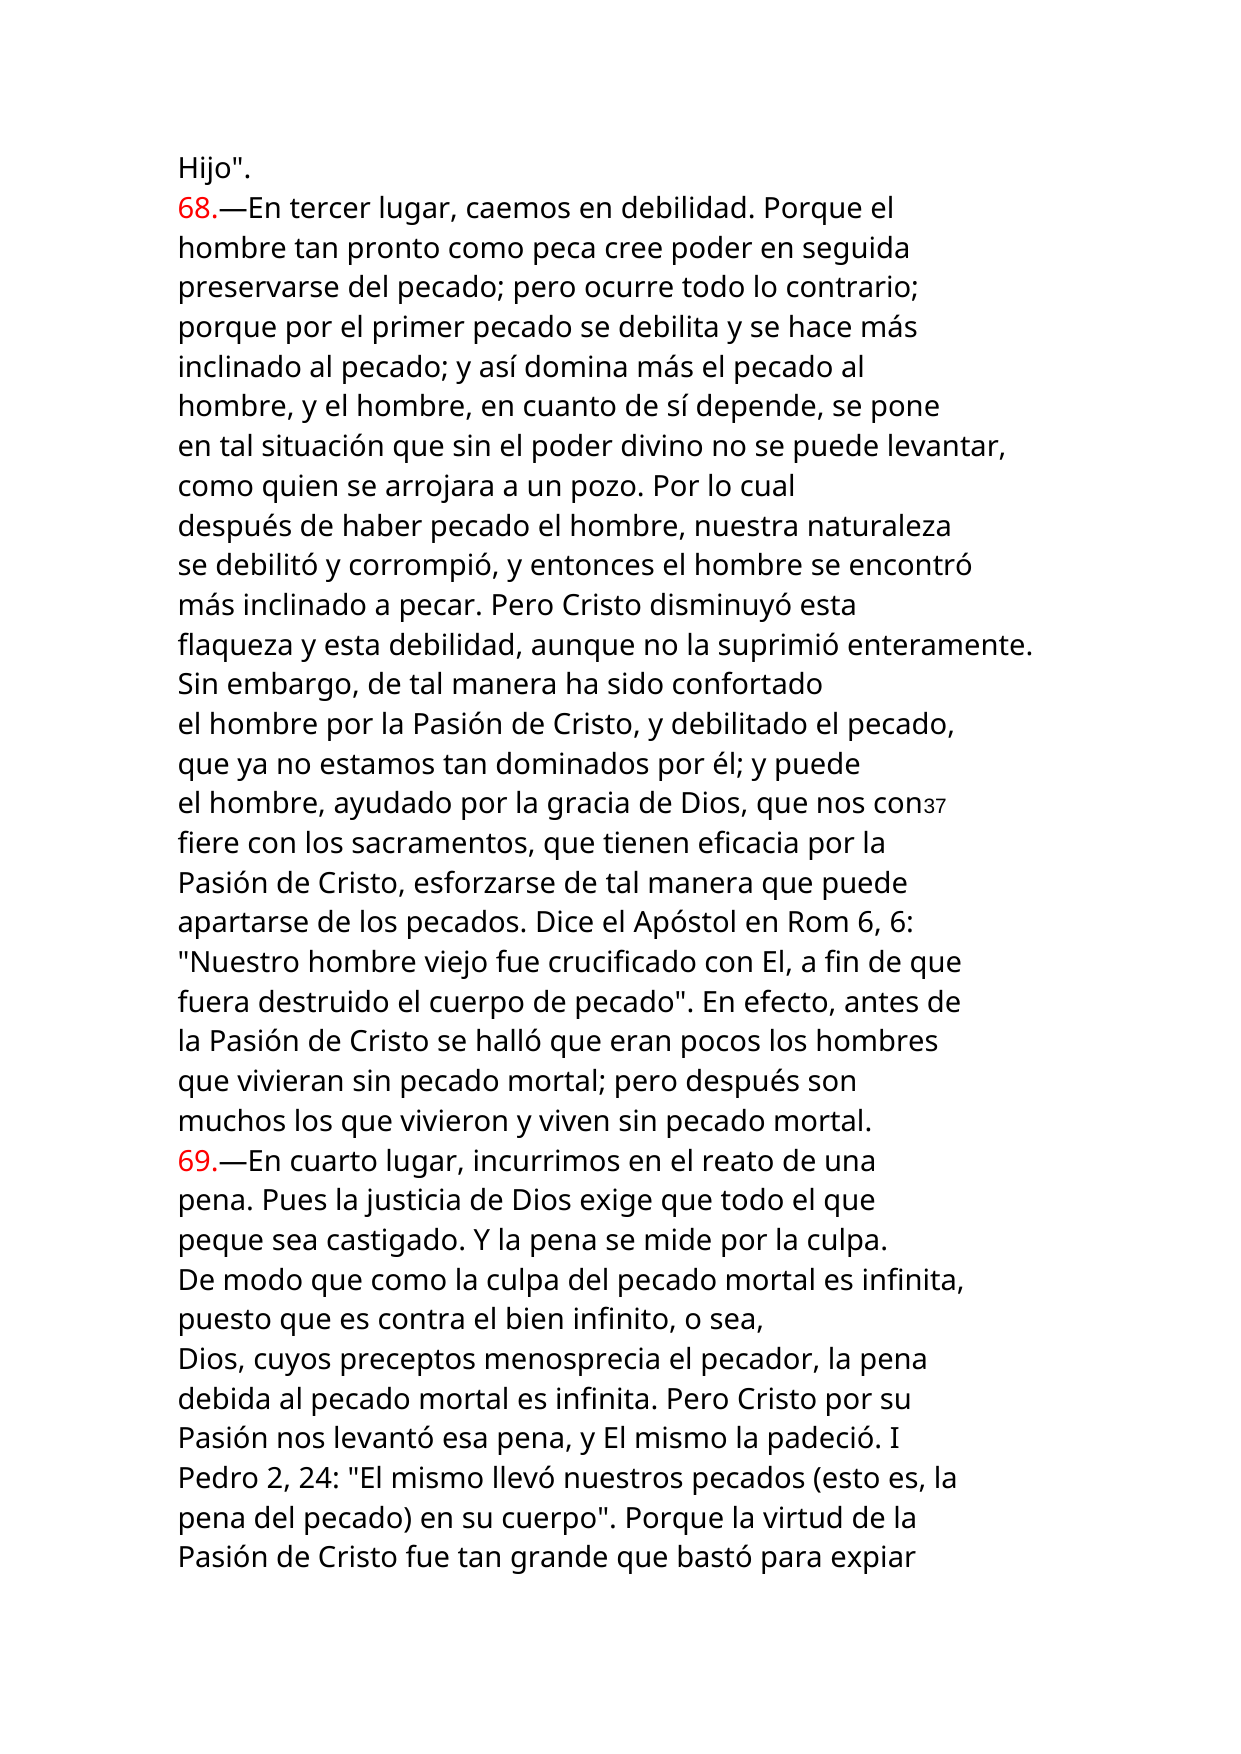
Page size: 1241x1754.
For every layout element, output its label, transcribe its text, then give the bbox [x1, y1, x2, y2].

text hombre, y el hombre, en cuanto de sí depende, se pone [177, 386, 1063, 425]
text inclinado al pecado; y así domina más el pecado al [177, 346, 1063, 386]
text que vivieran sin pecado mortal; pero después son [177, 1060, 1063, 1100]
text en tal situación que sin el poder divino no se puede levantar, [177, 425, 1063, 465]
text el hombre, ayudado por la gracia de Dios, que nos con37 [177, 783, 1063, 822]
text el hombre por la Pasión de Cristo, y debilitado el pecado, [177, 703, 1063, 743]
text flaqueza y esta debilidad, aunque no la suprimió enteramente. [177, 624, 1063, 663]
text preservarse del pecado; pero ocurre todo lo contrario; [177, 267, 1063, 306]
text Pasión nos levantó esa pena, y El mismo la padeció. I [177, 1418, 1063, 1457]
text se debilitó y corrompió, y entonces el hombre se encontró [177, 544, 1063, 584]
text muchos los que vivieron y viven sin pecado mortal. [177, 1100, 1063, 1140]
text porque por el primer pecado se debilita y se hace más [177, 306, 1063, 346]
text como quien se arrojara a un pozo. Por lo cual [177, 465, 1063, 505]
text más inclinado a pecar. Pero Cristo disminuyó esta [177, 584, 1063, 624]
text Pedro 2, 24: "El mismo llevó nuestros pecados (esto es, la [177, 1457, 1063, 1497]
text "Nuestro hombre viejo fue crucificado con El, a fin de que [177, 941, 1063, 981]
text debida al pecado mortal es infinita. Pero Cristo por su [177, 1378, 1063, 1418]
text fuera destruido el cuerpo de pecado". En efecto, antes de [177, 981, 1063, 1021]
text Sin embargo, de tal manera ha sido confortado [177, 663, 1063, 703]
text pena del pecado) en su cuerpo". Porque la virtud de la [177, 1497, 1063, 1537]
text apartarse de los pecados. Dice el Apóstol en Rom 6, 6: [177, 902, 1063, 941]
text peque sea castigado. Y la pena se mide por la culpa. [177, 1219, 1063, 1259]
text fiere con los sacramentos, que tienen eficacia por la [177, 822, 1063, 862]
text Hijo". [177, 148, 1063, 187]
text Dios, cuyos preceptos menosprecia el pecador, la pena [177, 1338, 1063, 1378]
text la Pasión de Cristo se halló que eran pocos los hombres [177, 1021, 1063, 1060]
text De modo que como la culpa del pecado mortal es infinita, [177, 1259, 1063, 1298]
text puesto que es contra el bien infinito, o sea, [177, 1298, 1063, 1338]
text Pasión de Cristo, esforzarse de tal manera que puede [177, 862, 1063, 902]
text después de haber pecado el hombre, nuestra naturaleza [177, 505, 1063, 544]
text 69.—En cuarto lugar, incurrimos en el reato de una [177, 1140, 1063, 1179]
text que ya no estamos tan dominados por él; y puede [177, 743, 1063, 783]
text 68.—En tercer lugar, caemos en debilidad. Porque el [177, 187, 1063, 227]
text Pasión de Cristo fue tan grande que bastó para expiar [177, 1537, 1063, 1576]
text hombre tan pronto como peca cree poder en seguida [177, 227, 1063, 267]
text pena. Pues la justicia de Dios exige que todo el que [177, 1179, 1063, 1219]
